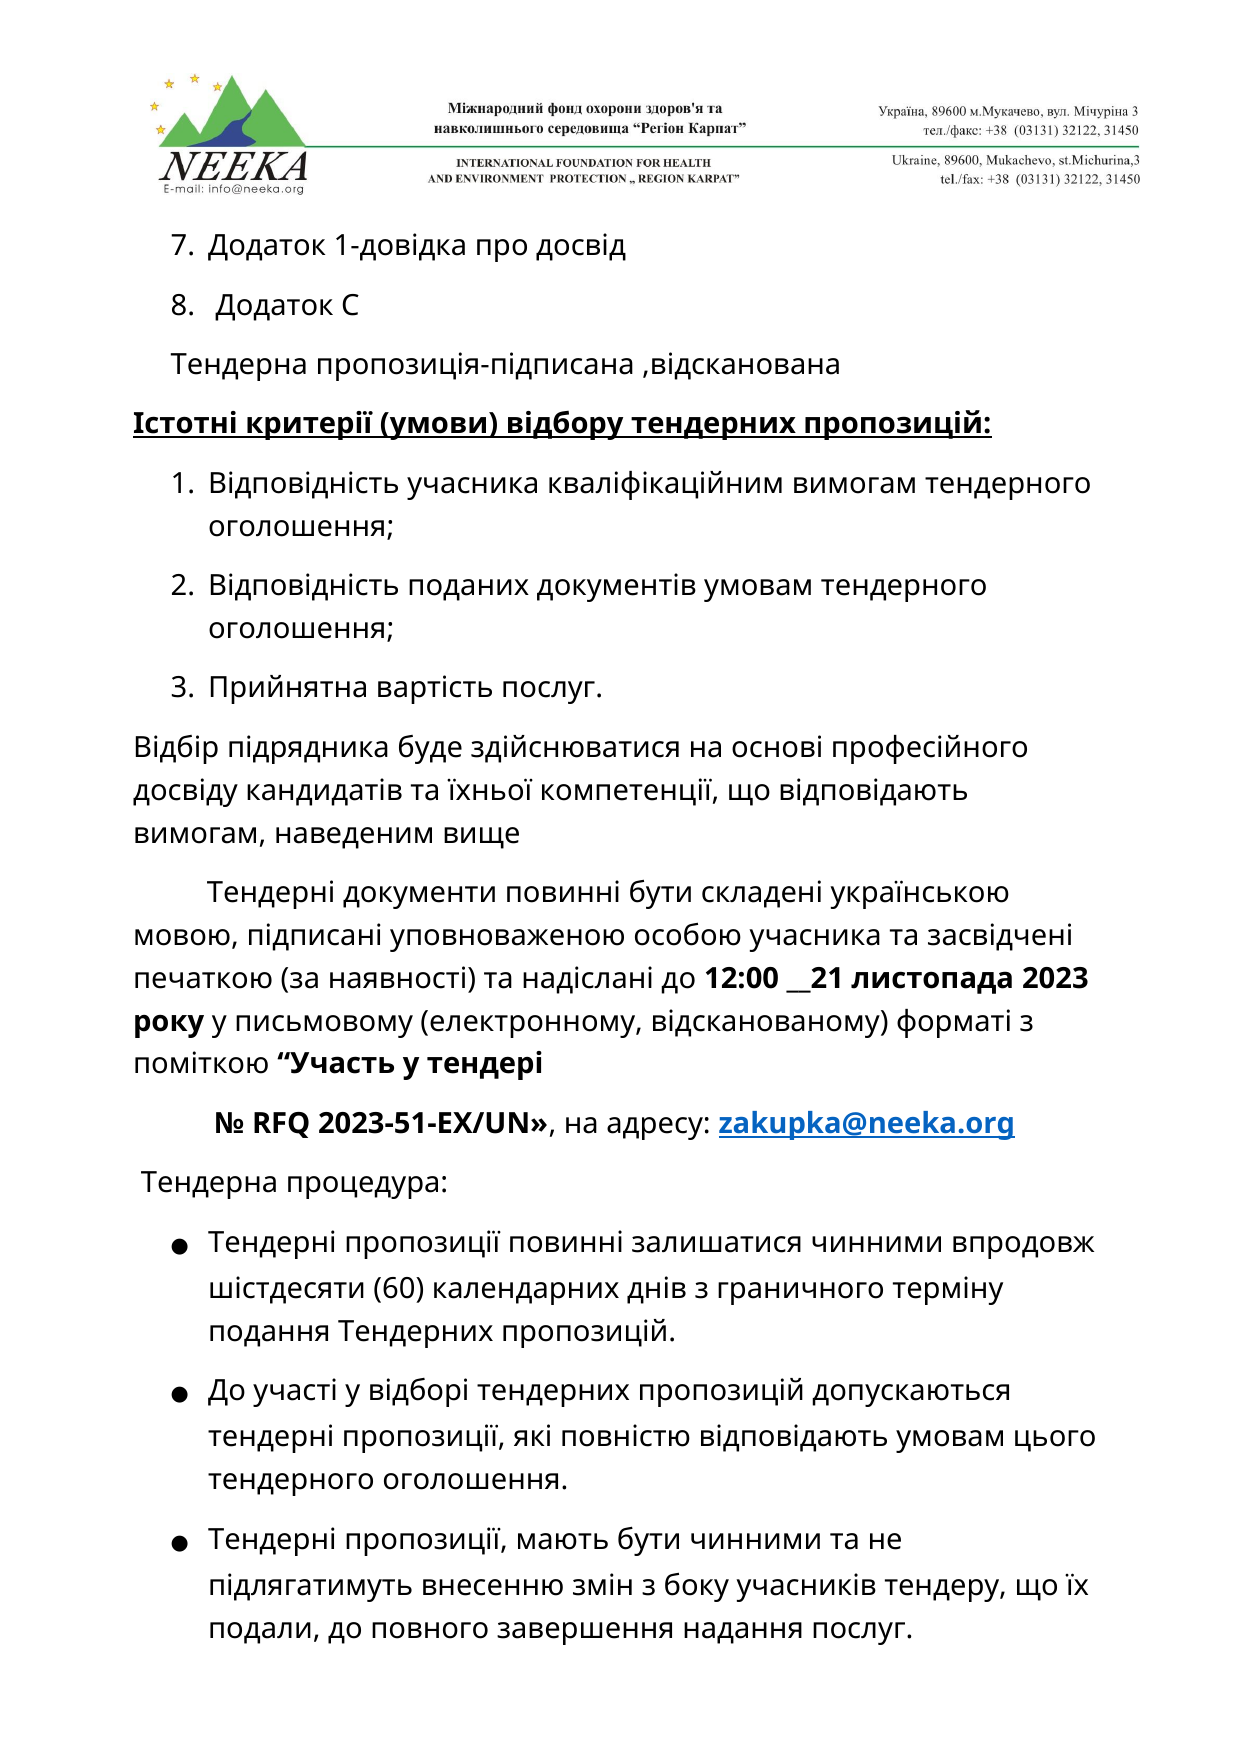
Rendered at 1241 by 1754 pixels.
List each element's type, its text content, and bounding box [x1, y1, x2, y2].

text Тендерна пропозиція-підписана ,відсканована [170, 343, 1108, 383]
list Відповідність учасника кваліфікаційним вимогам тендерного оголошення; [170, 462, 1108, 545]
list Тендерні пропозиції, мають бути чинними та не підлягатимуть внесенню змін з боку учасників тендеру, що їх подали, до повного завершення надання послуг. [170, 1518, 1108, 1647]
list Додаток С [170, 284, 1108, 323]
list Тендерні пропозиції повинні залишатися чинними впродовж шістдесяти (60) календарних днів з граничного терміну подання Тендерних пропозицій. [170, 1221, 1108, 1350]
text Тендерна процедура: [133, 1162, 1108, 1201]
text Істотні критерії (умови) відбору тендерних пропозицій: [133, 403, 1108, 442]
list Відповідність поданих документів умовам тендерного оголошення; [170, 564, 1108, 647]
text Відбір підрядника буде здійснюватися на основі професійного досвіду кандидатів та їхньої компетенції, що відповідають вимогам, наведеним вище [133, 726, 1108, 852]
text № RFQ 2023-51-ЕХ/UN», на адресу: zakupka@neeka.org [133, 1102, 1108, 1142]
list До участі у відборі тендерних пропозицій допускаються тендерні пропозиції, які повністю відповідають умовам цього тендерного оголошення. [170, 1369, 1108, 1498]
picture [149, 73, 1140, 195]
list Прийнятна вартість послуг. [170, 667, 1108, 706]
text Тендерні документи повинні бути складені українською мовою, підписані уповноваженою особою учасника та засвідчені печаткою (за наявності) та надіслані до 12:00 __21 листопада 2023 року у письмовому (електронному, відсканованому) форматі з поміткою “Участь у тендері [133, 871, 1108, 1082]
list Додаток 1-довідка про досвід [170, 224, 1108, 264]
